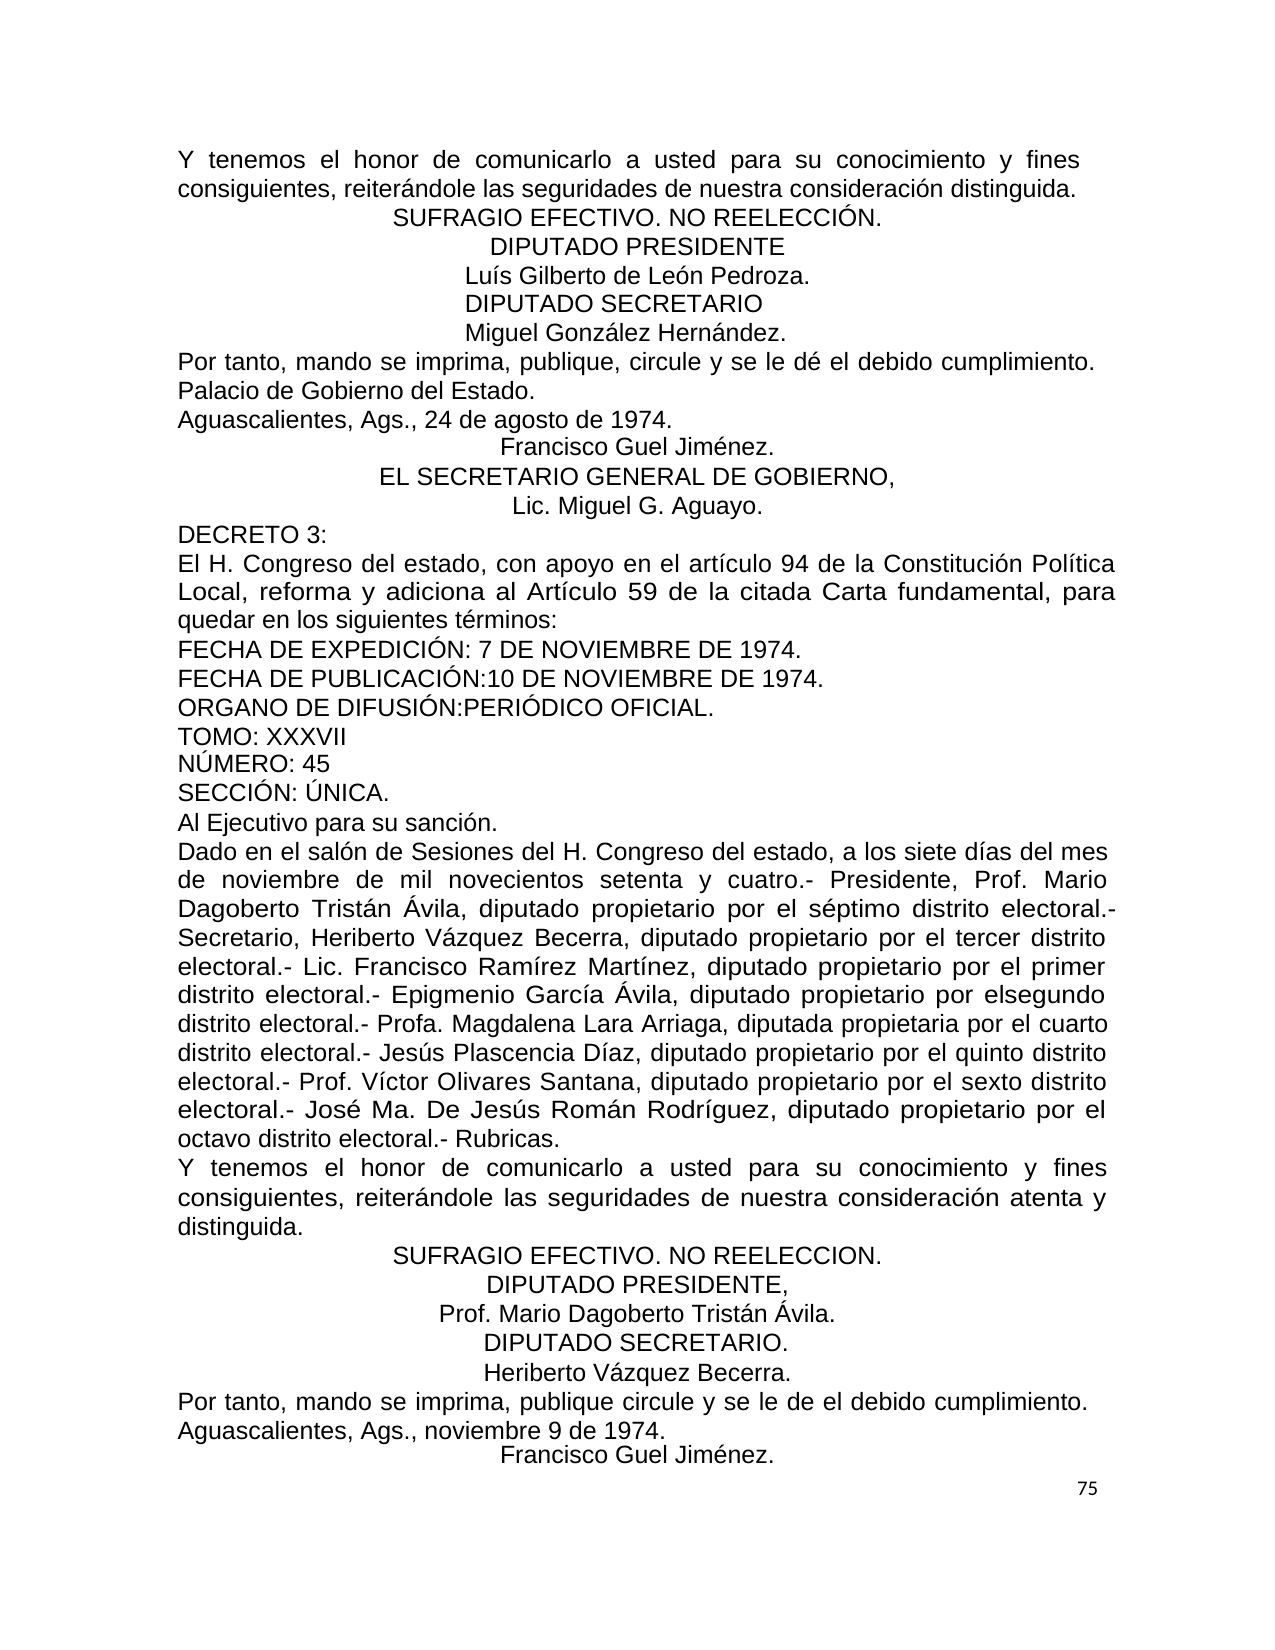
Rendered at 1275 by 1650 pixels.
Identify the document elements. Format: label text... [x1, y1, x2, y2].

text El H. Congreso del estado, con apoyo en el artículo 94 de la Constitución Política Local, reforma y adiciona al Artículo 59 de la citada Carta fundamental, para quedar en los siguientes términos: [177, 550, 1117, 634]
text FECHA DE EXPEDICIÓN: 7 DE NOVIEMBRE DE 1974. FECHA DE PUBLICACIÓN:10 DE NOVIEMBRE DE 1974. ORGANO DE DIFUSIÓN:PERIÓDICO OFICIAL. TOMO: XXXVII [177, 635, 845, 751]
text Francisco Guel Jiménez. [500, 1445, 1275, 1468]
text Y tenemos el honor de comunicarlo a usted para su conocimiento y fines consiguientes, reiterándole las seguridades de nuestra consideración distinguida. SUFRAGIO EFECTIVO. NO REELECCIÓN. [177, 145, 1118, 232]
text Al Ejecutivo para su sanción. [177, 808, 1275, 837]
text DECRETO 3: [177, 520, 1275, 549]
text NÚMERO: 45 [177, 751, 1275, 778]
text DIPUTADO PRESIDENTE [489, 233, 1275, 261]
text Por tanto, mando se imprima, publique circule y se le de el debido cumplimiento. Aguascalientes, Ags., noviembre 9 de 1974. [177, 1387, 1090, 1445]
text SECCIÓN: ÚNICA. [177, 779, 1275, 808]
text Luís Gilberto de León Pedroza. DIPUTADO SECRETARIO Miguel González Hernández. [464, 262, 831, 347]
text Francisco Guel Jiménez. [500, 434, 1275, 461]
text Aguascalientes, Ags., 24 de agosto de 1974. [177, 406, 1275, 434]
text Y tenemos el honor de comunicarlo a usted para su conocimiento y fines consiguientes, reiterándole las seguridades de nuestra consideración atenta y distinguida. [177, 1153, 1118, 1241]
text Por tanto, mando se imprima, publique, circule y se le dé el debido cumplimiento. Palacio de Gobierno del Estado. [177, 347, 1097, 405]
text Dado en el salón de Sesiones del H. Congreso del estado, a los siete días del mes de noviembre de mil novecientos setenta y cuatro.- Presidente, Prof. Mario Dagoberto Tristán Ávila, diputado propietario por el séptimo distrito electoral.-Secretario, Heriberto Vázquez Becerra, diputado propietario por el tercer distrito electoral.- Lic. Francisco Ramírez Martínez, diputado propietario por el primer distrito electoral.- Epigmenio García Ávila, diputado propietario por elsegundo distrito electoral.- Profa. Magdalena Lara Arriaga, diputada propietaria por el cuarto distrito electoral.- Jesús Plascencia Díaz, diputado propietario por el quinto distrito electoral.- Prof. Víctor Olivares Santana, diputado propietario por el sexto distrito electoral.- José Ma. De Jesús Román Rodríguez, diputado propietario por el octavo distrito electoral.- Rubricas. [177, 837, 1118, 1153]
text EL SECRETARIO GENERAL DE GOBIERNO, Lic. Miguel G. Aguayo. [379, 462, 916, 520]
text 75 [1077, 1477, 1275, 1501]
text Prof. Mario Dagoberto Tristán Ávila. DIPUTADO SECRETARIO. Heriberto Vázquez Becerra. [439, 1299, 856, 1387]
text SUFRAGIO EFECTIVO. NO REELECCION. DIPUTADO PRESIDENTE, [392, 1241, 903, 1299]
